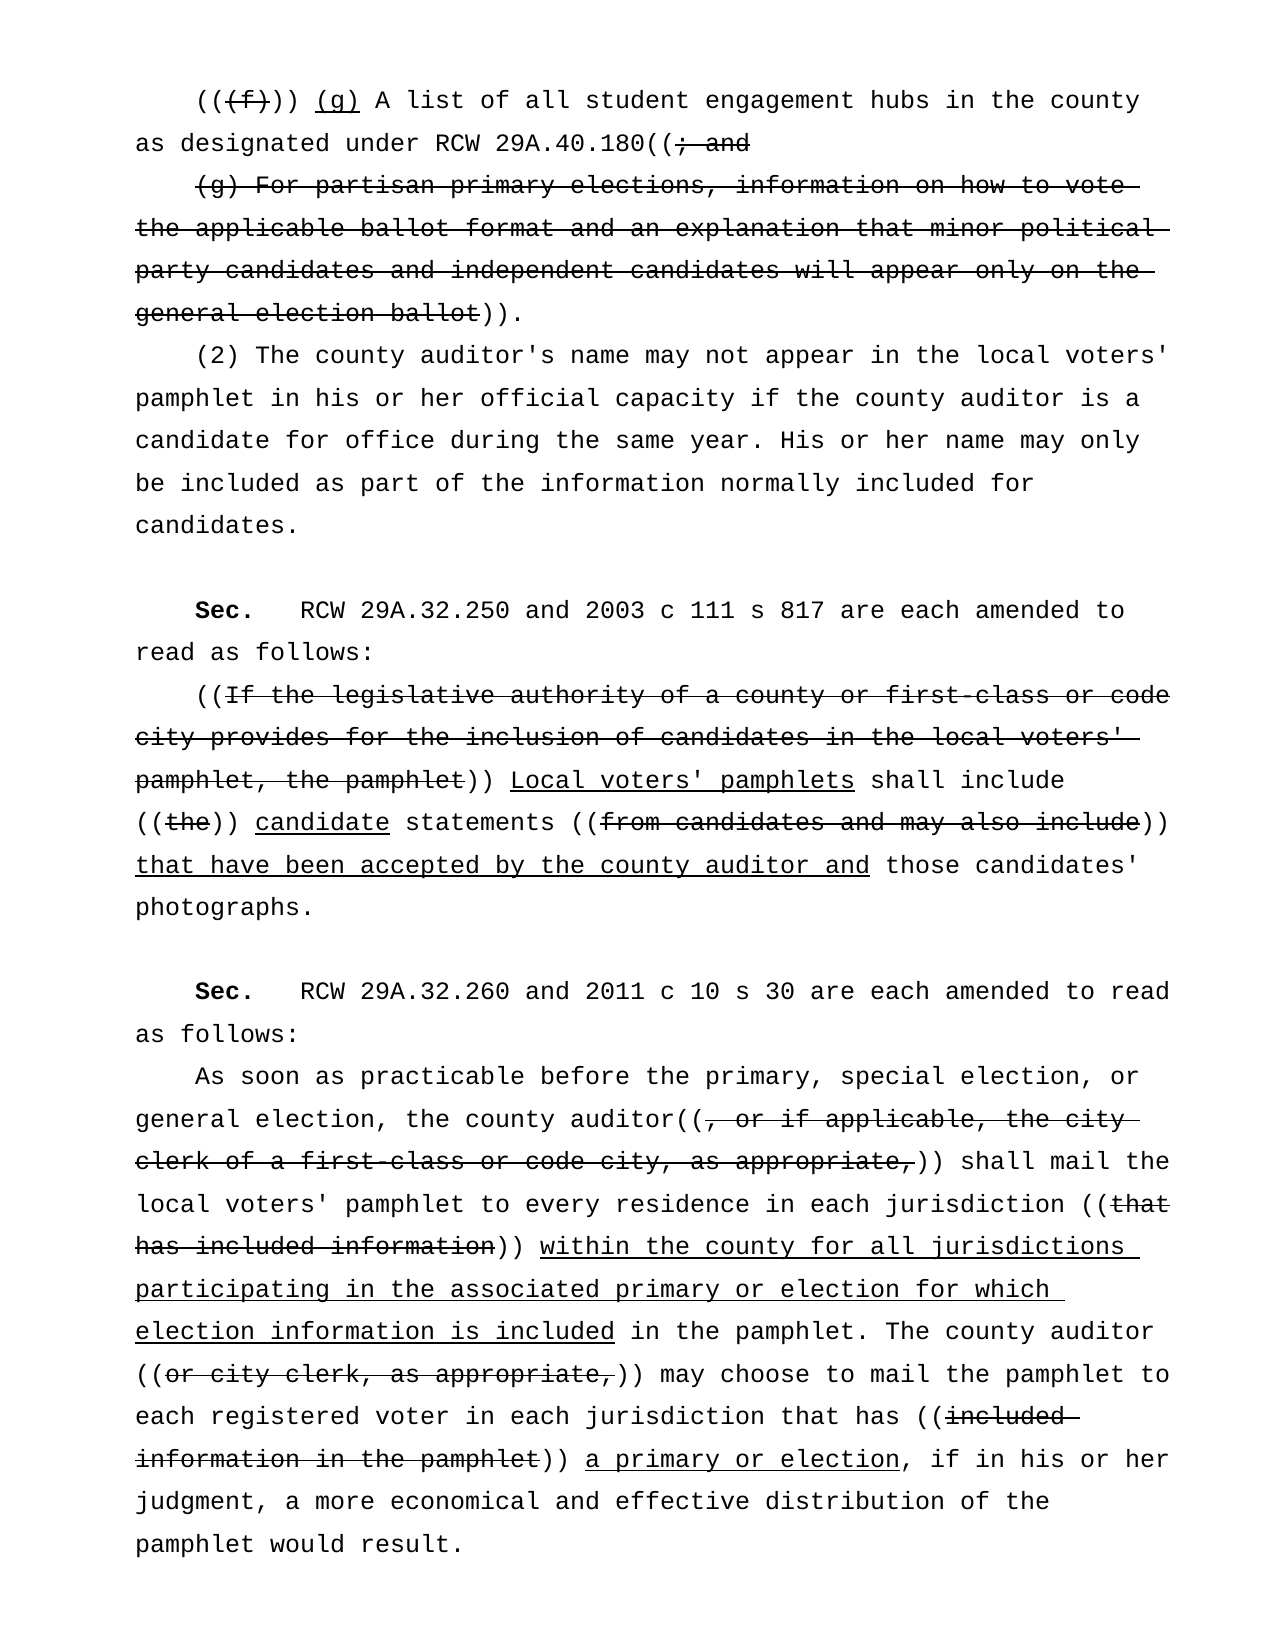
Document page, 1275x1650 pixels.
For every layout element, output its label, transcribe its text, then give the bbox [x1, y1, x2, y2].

text As soon as practicable before the primary, special election, or general election, the county auditor((, or if applicable, the city clerk of a first-class or code city, as appropriate,)) shall mail the local voters' pamphlet to every residence in each jurisdiction ((that has included information)) within the county for all jurisdictions participating in the associated primary or election for which election information is included in the pamphlet. The county auditor ((or city clerk, as appropriate,)) may choose to mail the pamphlet to each registered voter in each jurisdiction that has ((included information in the pamphlet)) a primary or election, if in his or her judgment, a more economical and effective distribution of the pamphlet would result. [135, 1051, 1170, 1561]
text (g) For partisan primary elections, information on how to vote the applicable ballot format and an explanation that minor political party candidates and independent candidates will appear only on the general election ballot)). [135, 160, 1170, 229]
text Sec. RCW 29A.32.260 and 2011 c 10 s 30 are each amended to read as follows: [135, 966, 1170, 1051]
text (((f))) (g) A list of all student engagement hubs in the county as designated under RCW 29A.40.180((; and [135, 75, 1170, 160]
text (g) For partisan primary elections, information on how to vote the applicable ballot format and an explanation that minor political party candidates and independent candidates will appear only on the general election ballot)). [135, 231, 1170, 330]
text Sec. RCW 29A.32.250 and 2003 c 111 s 817 are each amended to read as follows: [135, 584, 1170, 669]
text (2) The county auditor's name may not appear in the local voters' pamphlet in his or her official capacity if the county auditor is a candidate for office during the same year. His or her name may only be included as part of the information normally included for candidates. [135, 330, 1170, 542]
text ((If the legislative authority of a county or first-class or code city provides for the inclusion of candidates in the local voters' pamphlet, the pamphlet)) Local voters' pamphlets shall include ((the)) candidate statements ((from candidates and may also include)) that have been accepted by the county auditor and those candidates' photographs. [135, 669, 1170, 924]
